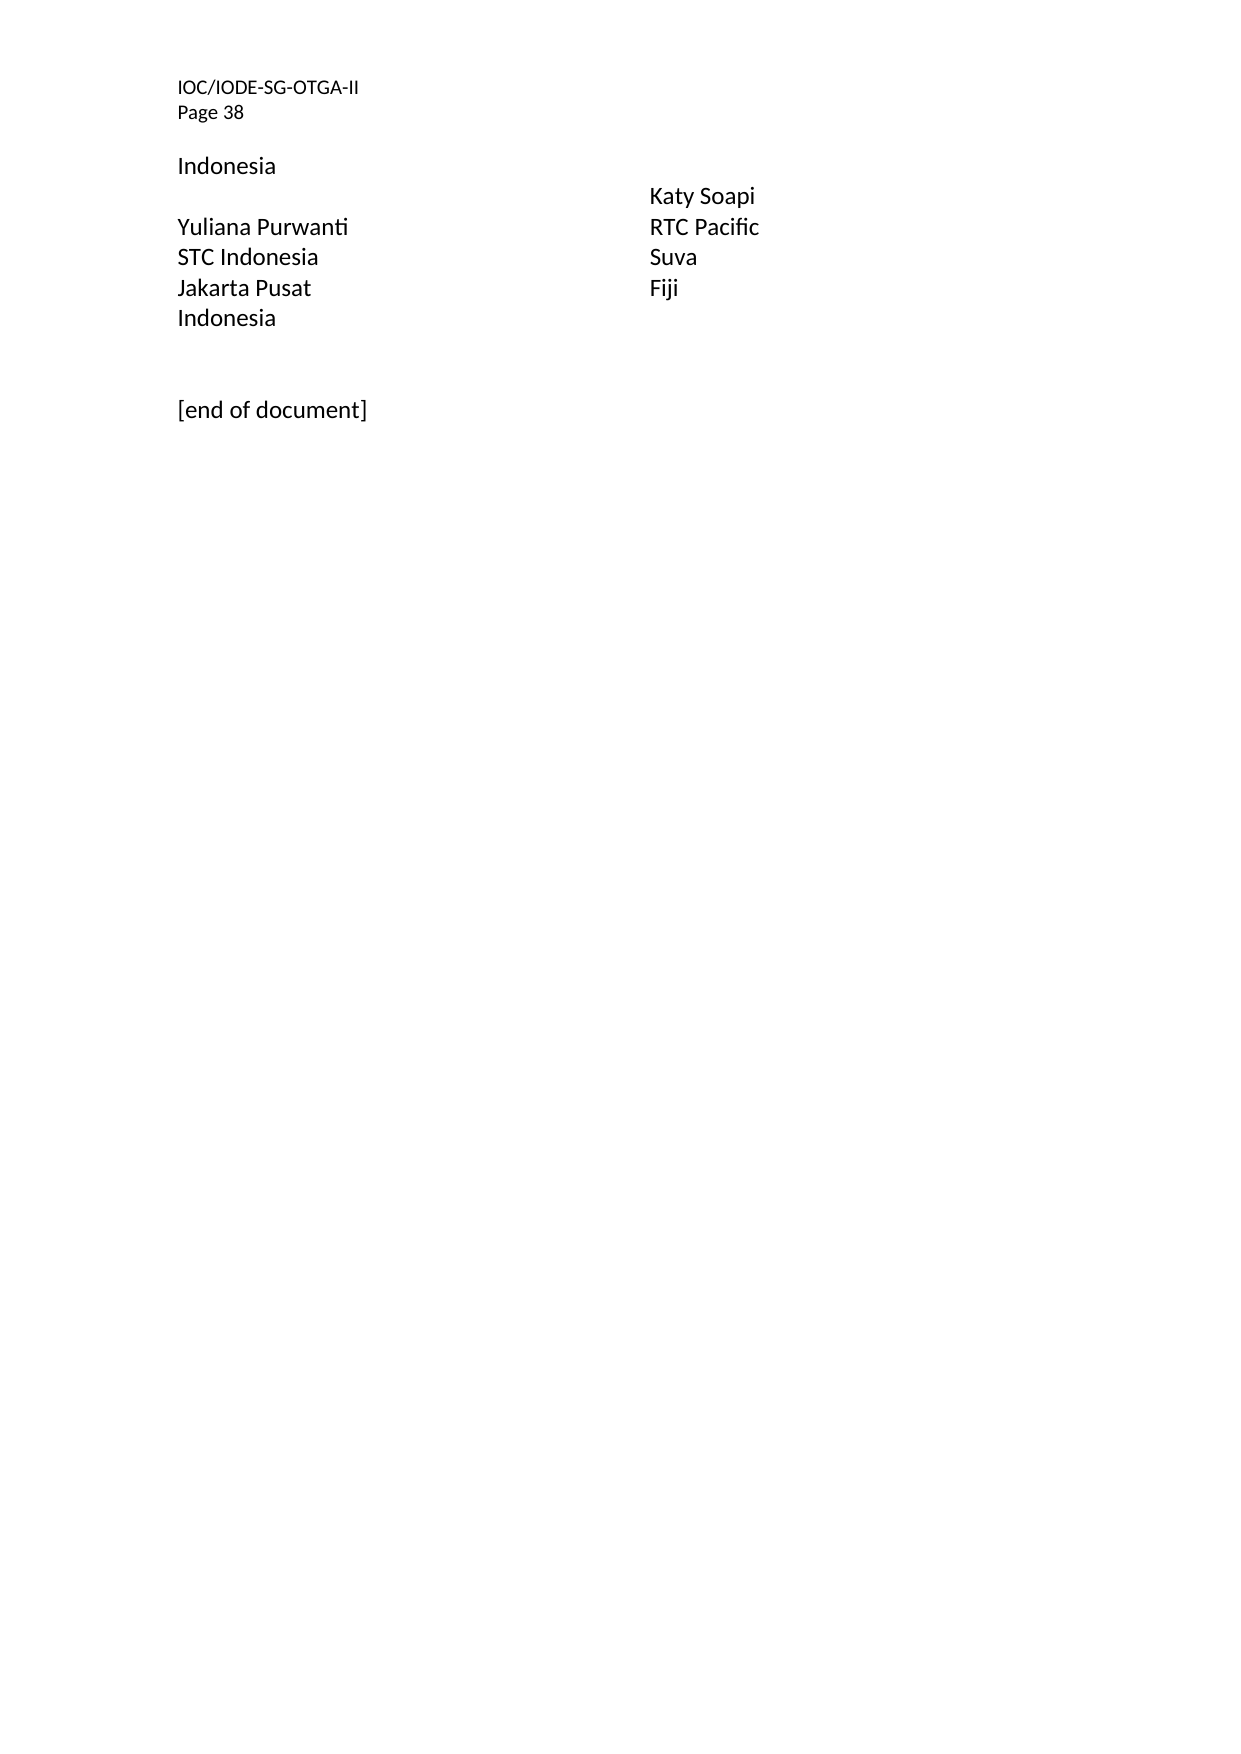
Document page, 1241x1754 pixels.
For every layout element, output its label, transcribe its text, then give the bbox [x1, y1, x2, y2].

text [649, 150, 1063, 333]
text [end of document] [177, 394, 1063, 425]
